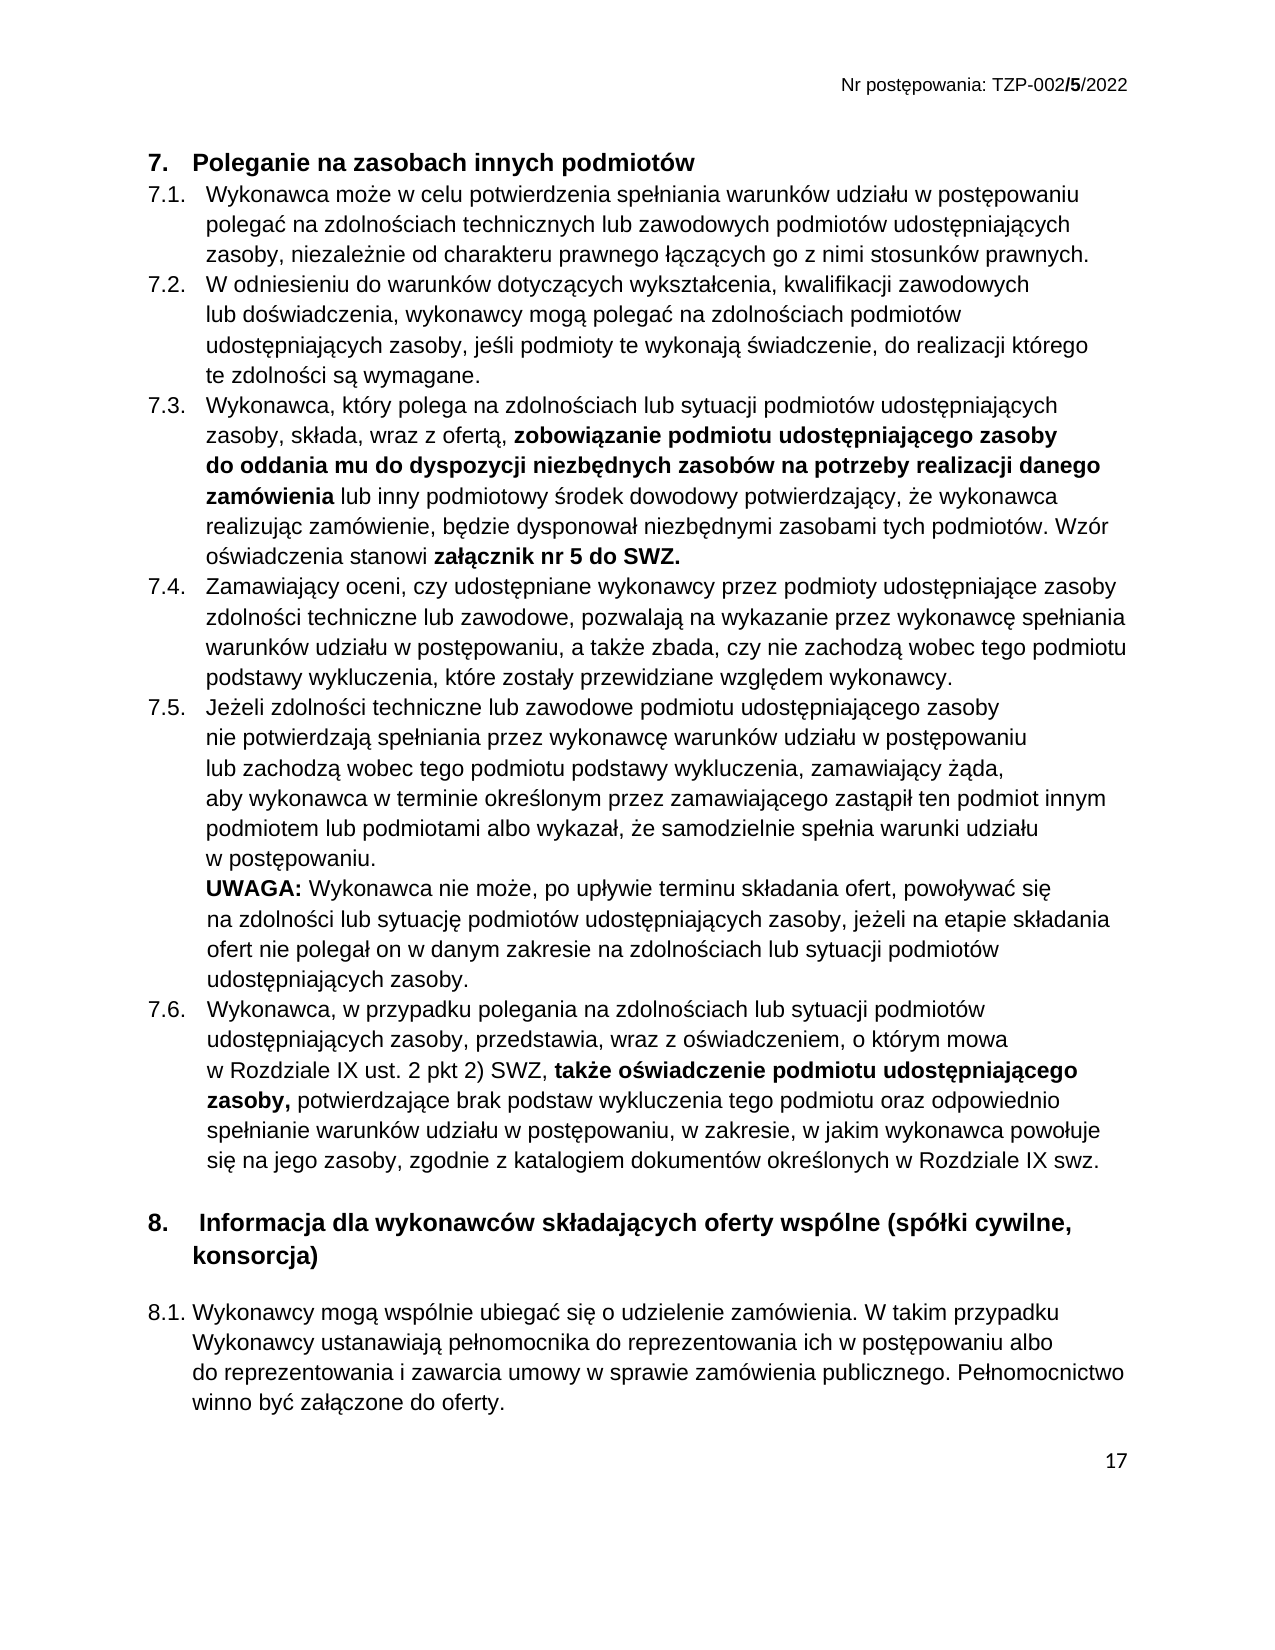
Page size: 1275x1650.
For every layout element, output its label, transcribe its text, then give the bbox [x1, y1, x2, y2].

list Wykonawca, który polega na zdolnościach lub sytuacji podmiotów udostępniających zasoby, składa, wraz z ofertą, zobowiązanie podmiotu udostępniającego zasoby do oddania mu do dyspozycji niezbędnych zasobów na potrzeby realizacji danego zamówienia lub inny podmiotowy środek dowodowy potwierdzający, że wykonawca realizując zamówienie, będzie dysponował niezbędnymi zasobami tych podmiotów. Wzór oświadczenia stanowi załącznik nr 5 do SWZ. [148, 392, 1127, 569]
list Zamawiający oceni, czy udostępniane wykonawcy przez podmioty udostępniające zasoby zdolności techniczne lub zawodowe, pozwalają na wykazanie przez wykonawcę spełniania warunków udziału w postępowaniu, a także zbada, czy nie zachodzą wobec tego podmiotu podstawy wykluczenia, które zostały przewidziane względem wykonawcy. [148, 573, 1127, 690]
list Wykonawcy mogą wspólnie ubiegać się o udzielenie zamówienia. W takim przypadku Wykonawcy ustanawiają pełnomocnika do reprezentowania ich w postępowaniu albo do reprezentowania i zawarcia umowy w sprawie zamówienia publicznego. Pełnomocnictwo winno być załączone do oferty. [148, 1299, 1127, 1416]
text UWAGA: Wykonawca nie może, po upływie terminu składania ofert, powoływać się na zdolności lub sytuację podmiotów udostępniających zasoby, jeżeli na etapie składania ofert nie polegał on w danym zakresie na zdolnościach lub sytuacji podmiotów udostępniających zasoby. [206, 875, 1127, 992]
list Wykonawca może w celu potwierdzenia spełniania warunków udziału w postępowaniu polegać na zdolnościach technicznych lub zawodowych podmiotów udostępniających zasoby, niezależnie od charakteru prawnego łączących go z nimi stosunków prawnych. [148, 181, 1127, 267]
list Poleganie na zasobach innych podmiotów [148, 148, 1127, 176]
list Informacja dla wykonawców składających oferty wspólne (spółki cywilne, konsorcja) [148, 1208, 1127, 1269]
list Jeżeli zdolności techniczne lub zawodowe podmiotu udostępniającego zasoby nie potwierdzają spełniania przez wykonawcę warunków udziału w postępowaniu lub zachodzą wobec tego podmiotu podstawy wykluczenia, zamawiający żąda, aby wykonawca w terminie określonym przez zamawiającego zastąpił ten podmiot innym podmiotem lub podmiotami albo wykazał, że samodzielnie spełnia warunki udziału w postępowaniu. [148, 694, 1127, 872]
list W odniesieniu do warunków dotyczących wykształcenia, kwalifikacji zawodowych lub doświadczenia, wykonawcy mogą polegać na zdolnościach podmiotów udostępniających zasoby, jeśli podmioty te wykonają świadczenie, do realizacji którego te zdolności są wymagane. [148, 271, 1127, 388]
list Wykonawca, w przypadku polegania na zdolnościach lub sytuacji podmiotów udostępniających zasoby, przedstawia, wraz z oświadczeniem, o którym mowa w Rozdziale IX ust. 2 pkt 2) SWZ, także oświadczenie podmiotu udostępniającego zasoby, potwierdzające brak podstaw wykluczenia tego podmiotu oraz odpowiednio spełnianie warunków udziału w postępowaniu, w zakresie, w jakim wykonawca powołuje się na jego zasoby, zgodnie z katalogiem dokumentów określonych w Rozdziale IX swz. [148, 996, 1127, 1174]
